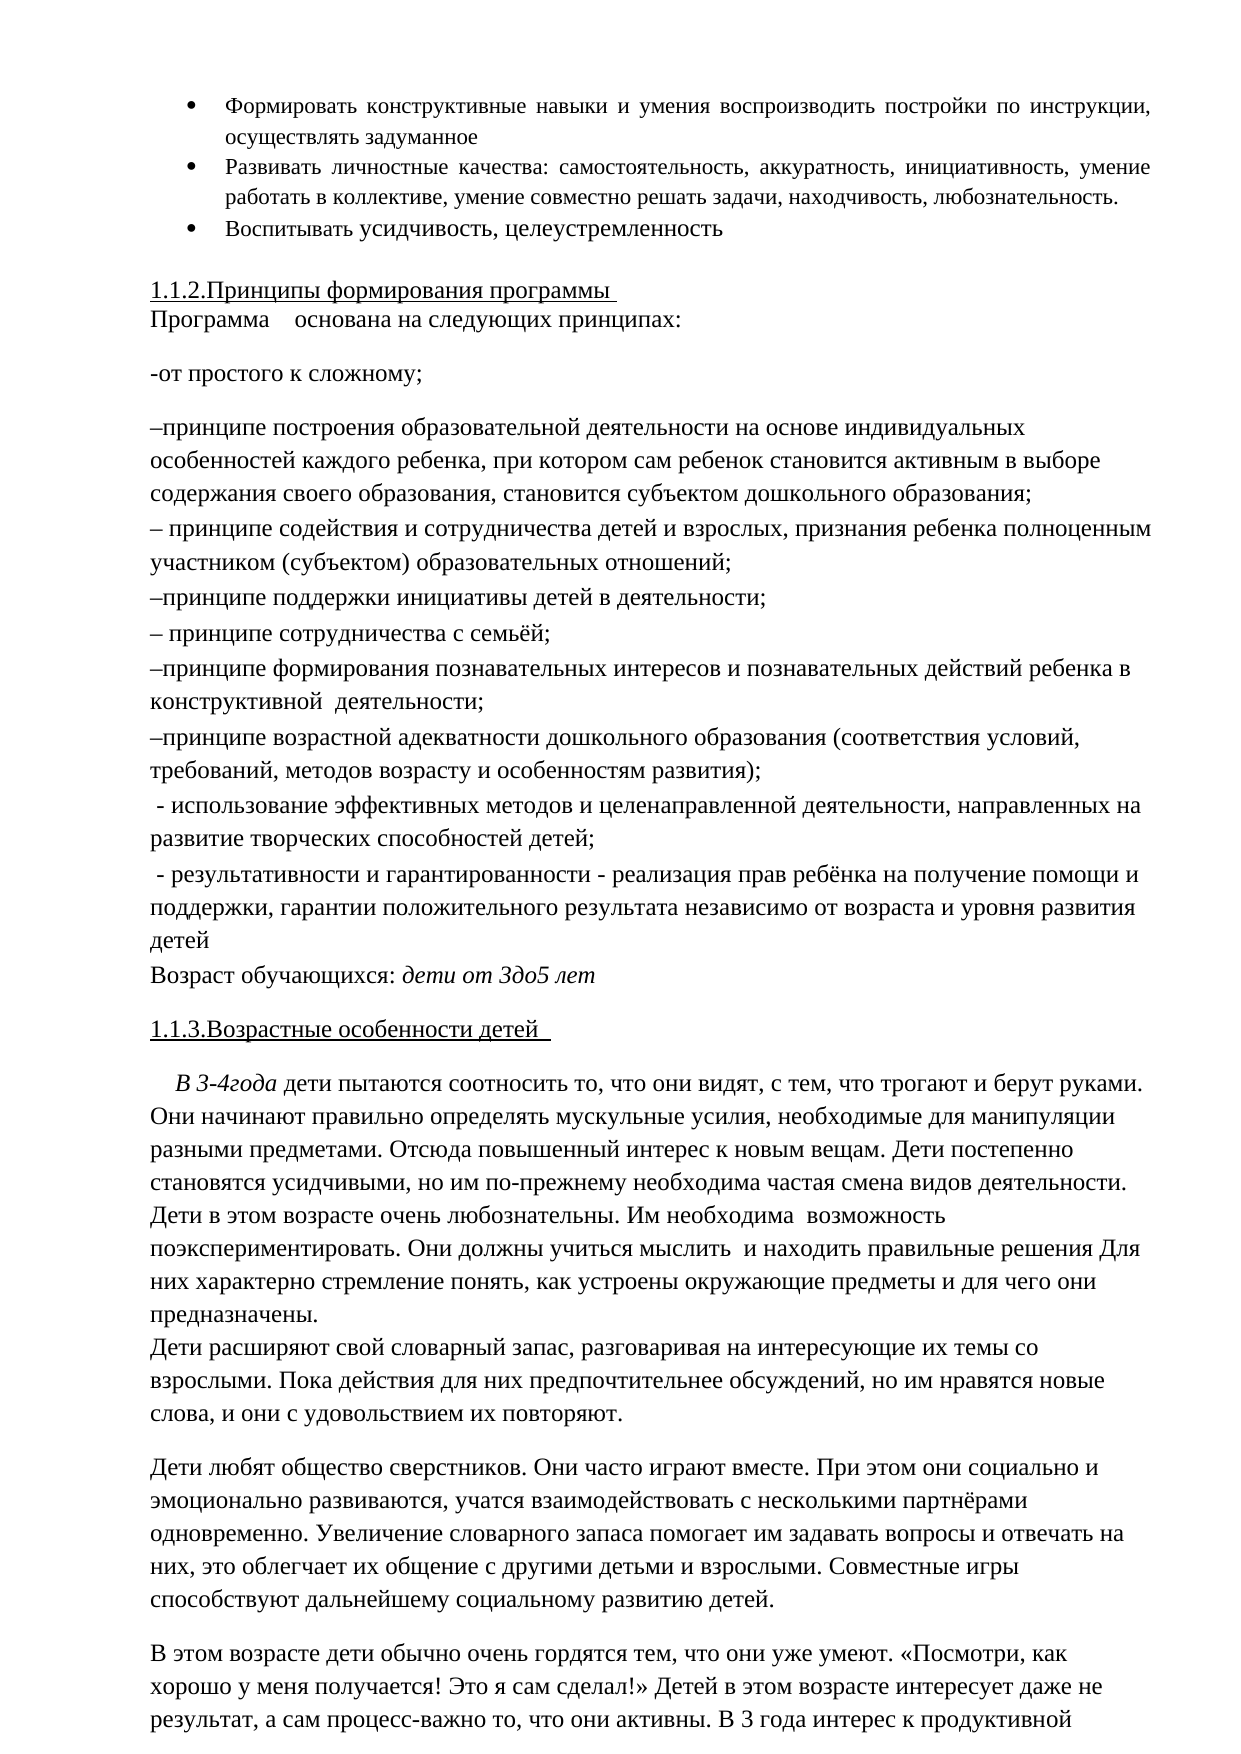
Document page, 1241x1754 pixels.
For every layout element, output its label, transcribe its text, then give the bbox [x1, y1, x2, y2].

text ‒принципе возрастной адекватности дошкольного образования (соответствия условий, требований, методов возрасту и особенностям развития); [150, 722, 1152, 783]
text ‒принципе построения образовательной деятельности на основе индивидуальных особенностей каждого ребенка, при котором сам ребенок становится активным в выборе содержания своего образования, становится субъектом дошкольного образования; [150, 412, 1152, 507]
text Программа основана на следующих принципах: [150, 304, 1152, 333]
list Воспитывать усидчивость, целеустремленность [187, 213, 1152, 242]
text ‒ принципе сотрудничества с семьёй; [150, 618, 1152, 646]
list Развивать личностные качества: самостоятельность, аккуратность, инициативность, умение работать в коллективе, умение совместно решать задачи, находчивость, любознательность. [187, 153, 1152, 209]
text В 3-4года дети пытаются соотносить то, что они видят, с тем, что трогают и берут руками. Они начинают правильно определять мускульные усилия, необходимые для манипуляции разными предметами. Отсюда повышенный интерес к новым вещам. Дети постепенно становятся усидчивыми, но им по-прежнему необходима частая смена видов деятельности. [150, 1068, 1152, 1196]
text ‒принципе поддержки инициативы детей в деятельности; [150, 582, 1152, 611]
text Дети любят общество сверстников. Они часто играют вместе. При этом они социально и эмоционально развиваются, учатся взаимодействовать с несколькими партнёрами одновременно. Увеличение словарного запаса помогает им задавать вопросы и отвечать на них, это облегчает их общение с другими детьми и взрослыми. Совместные игры способствуют дальнейшему социальному развитию детей. [150, 1452, 1152, 1613]
text -от простого к сложному; [150, 358, 1152, 387]
text 1.1.2.Принципы формирования программы [150, 276, 1152, 304]
text - результативности и гарантированности - реализация прав ребёнка на получение помощи и поддержки, гарантии положительного результата независимо от возраста и уровня развития детей [150, 859, 1152, 953]
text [150, 1638, 1152, 1733]
list Формировать конструктивные навыки и умения воспроизводить постройки по инструкции, осуществлять задуманное [187, 92, 1152, 149]
text Дети в этом возрасте очень любознательны. Им необходима возможность поэкспериментировать. Они должны учиться мыслить и находить правильные решения Для них характерно стремление понять, как устроены окружающие предметы и для чего они предназначены. [150, 1200, 1152, 1328]
text ‒принципе формирования познавательных интересов и познавательных действий ребенка в конструктивной деятельности; [150, 653, 1152, 715]
text ‒ принципе содействия и сотрудничества детей и взрослых, признания ребенка полноценным участником (субъектом) образовательных отношений; [150, 513, 1152, 575]
text Дети расширяют свой словарный запас, разговаривая на интересующие их темы со взрослыми. Пока действия для них предпочтительнее обсуждений, но им нравятся новые слова, и они с удовольствием их повторяют. [150, 1332, 1152, 1427]
text 1.1.3.Возрастные особенности детей [150, 1014, 1152, 1043]
text Возраст обучающихся: дети от 3до5 лет [150, 960, 1152, 989]
text - использование эффективных методов и целенаправленной деятельности, направленных на развитие творческих способностей детей; [150, 790, 1152, 852]
